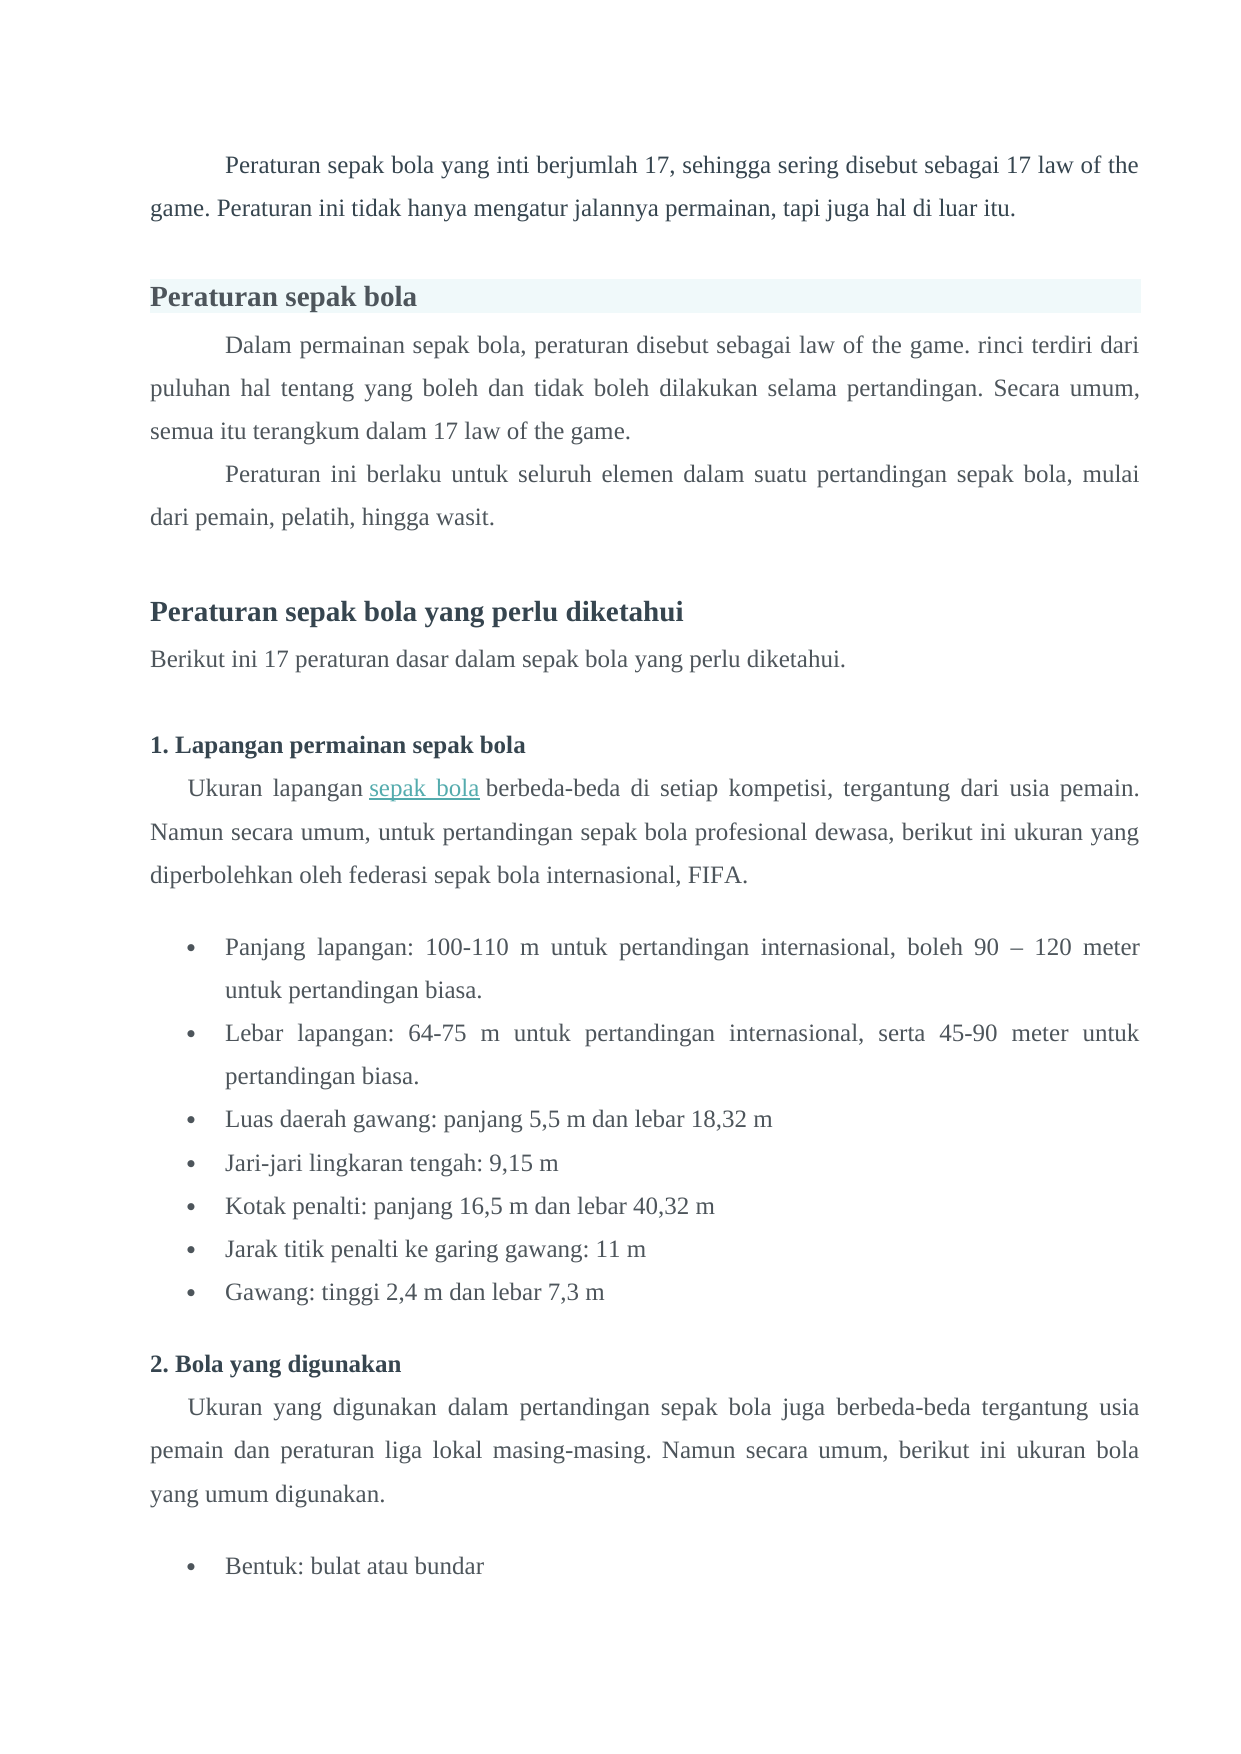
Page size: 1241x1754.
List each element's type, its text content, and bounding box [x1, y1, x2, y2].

list Kotak penalti: panjang 16,5 m dan lebar 40,32 m [187, 1191, 1141, 1219]
text Berikut ini 17 peraturan dasar dalam sepak bola yang perlu diketahui. [150, 644, 1141, 673]
text 2. Bola yang digunakan [150, 1349, 1141, 1378]
list Lebar lapangan: 64-75 m untuk pertandingan internasional, serta 45-90 meter untuk pertandingan biasa. [187, 1018, 1141, 1090]
text Peraturan sepak bola [150, 279, 1141, 313]
text Peraturan sepak bola yang perlu diketahui [150, 594, 1141, 627]
list Jarak titik penalti ke garing gawang: 11 m [187, 1234, 1141, 1263]
text Ukuran lapangan sepak bola berbeda-beda di setiap kompetisi, tergantung dari usia pemain. Namun secara umum, untuk pertandingan sepak bola profesional dewasa, berikut ini ukuran yang diperbolehkan oleh federasi sepak bola internasional, FIFA. [150, 773, 1141, 888]
text 1. Lapangan permainan sepak bola [150, 730, 1141, 759]
text Peraturan ini berlaku untuk seluruh elemen dalam suatu pertandingan sepak bola, mulai dari pemain, pelatih, hingga wasit. [150, 459, 1141, 531]
list Bentuk: bulat atau bundar [187, 1551, 1141, 1580]
text Ukuran yang digunakan dalam pertandingan sepak bola juga berbeda-beda tergantung usia pemain dan peraturan liga lokal masing-masing. Namun secara umum, berikut ini ukuran bola yang umum digunakan. [150, 1392, 1141, 1507]
list Luas daerah gawang: panjang 5,5 m dan lebar 18,32 m [187, 1104, 1141, 1133]
list Jari-jari lingkaran tengah: 9,15 m [187, 1148, 1141, 1176]
list Panjang lapangan: 100-110 m untuk pertandingan internasional, boleh 90 – 120 meter untuk pertandingan biasa. [187, 932, 1141, 1004]
text Dalam permainan sepak bola, peraturan disebut sebagai law of the game. rinci terdiri dari puluhan hal tentang yang boleh dan tidak boleh dilakukan selama pertandingan. Secara umum, semua itu terangkum dalam 17 law of the game. [150, 330, 1141, 445]
list Gawang: tinggi 2,4 m dan lebar 7,3 m [187, 1277, 1141, 1306]
text Peraturan sepak bola yang inti berjumlah 17, sehingga sering disebut sebagai 17 law of the game. Peraturan ini tidak hanya mengatur jalannya permainan, tapi juga hal di luar itu. [150, 150, 1141, 222]
